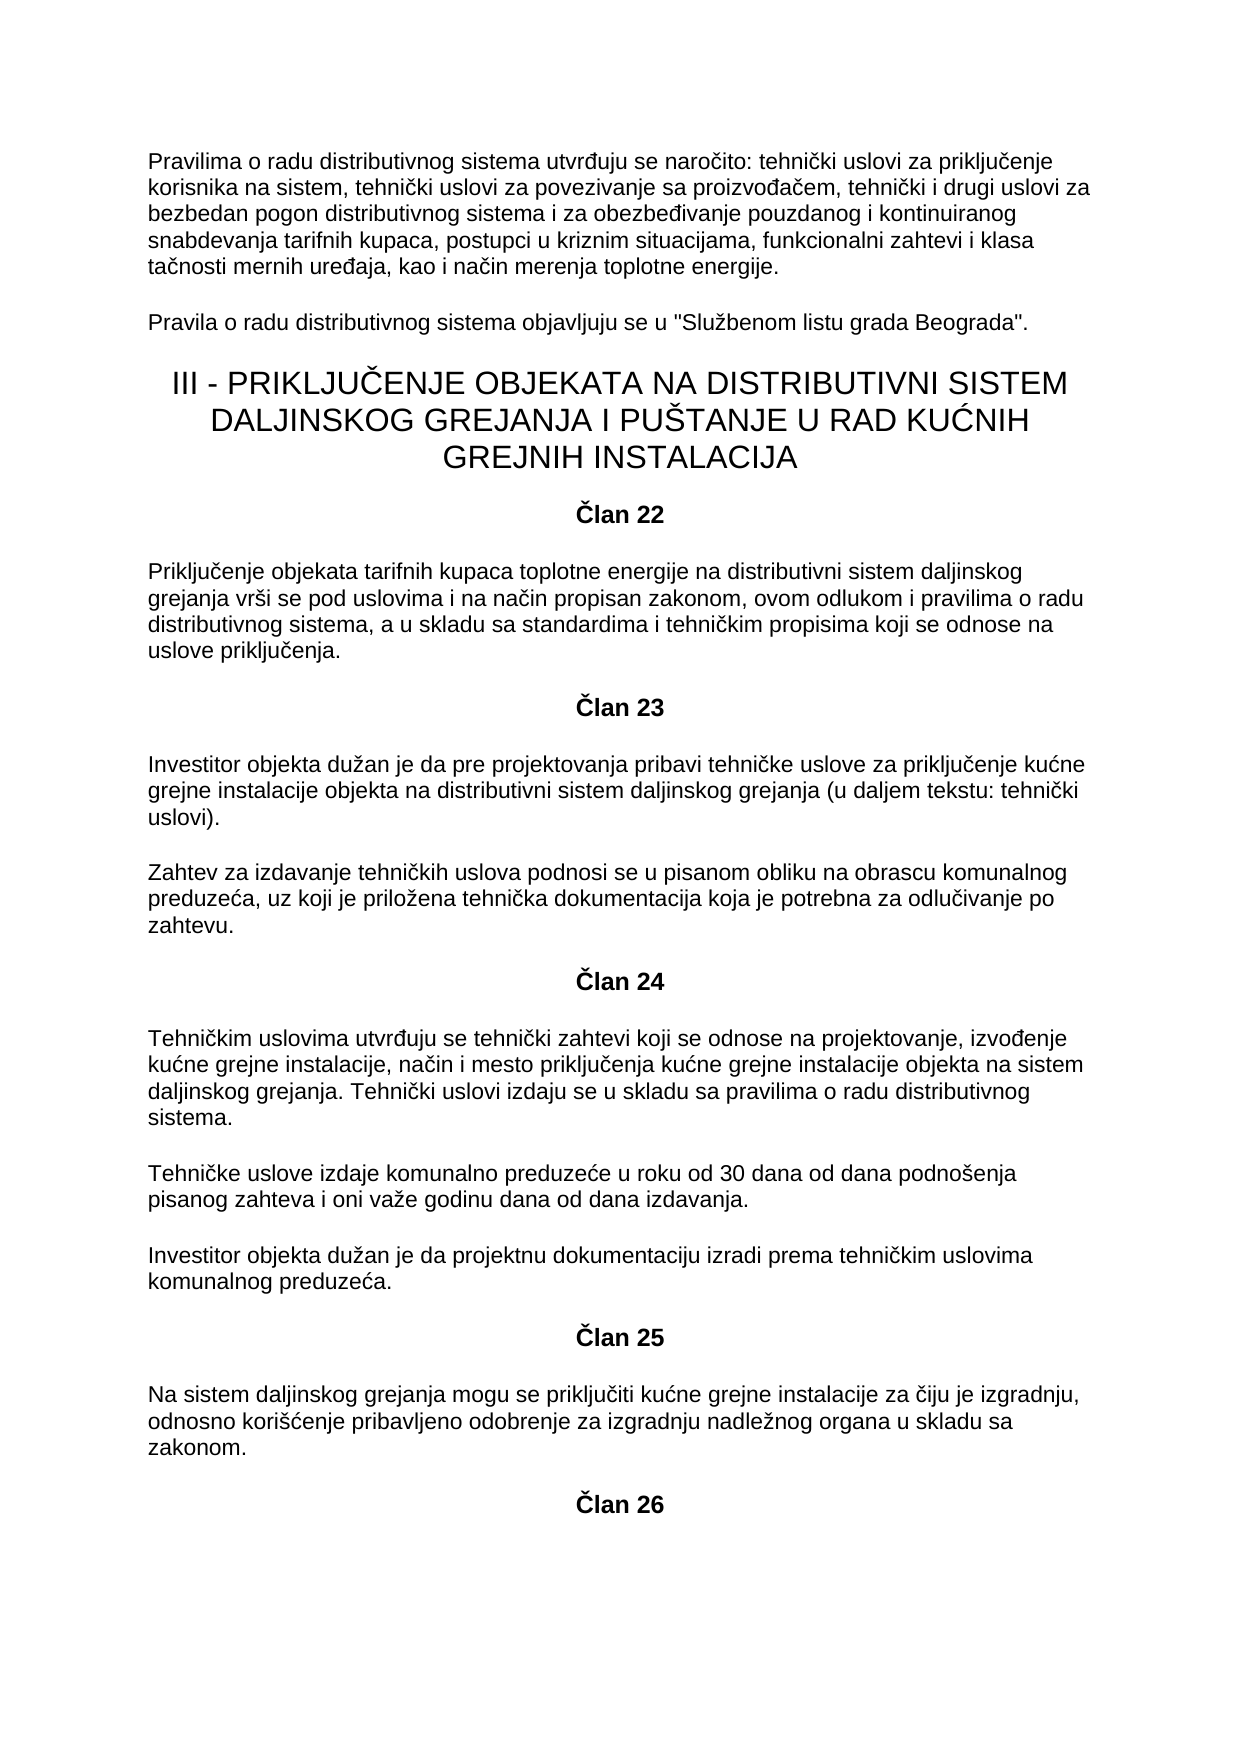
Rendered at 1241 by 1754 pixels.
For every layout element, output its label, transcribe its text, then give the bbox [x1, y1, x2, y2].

text Član 24 [148, 967, 1093, 996]
text Član 26 [148, 1489, 1093, 1518]
text Pravila o radu distributivnog sistema objavljuju se u "Službenom listu grada Beograda". [148, 308, 1093, 335]
text Član 25 [148, 1323, 1093, 1352]
text Zahtev za izdavanje tehničkih uslova podnosi se u pisanom obliku na obrascu komunalnog preduzeća, uz koji je priložena tehnička dokumentacija koja je potrebna za odlučivanje po zahtevu. [148, 859, 1093, 938]
text III - PRIKLJUČENJE OBJEKATA NA DISTRIBUTIVNI SISTEM DALJINSKOG GREJANJA I PUŠTANJE U RAD KUĆNIH GREJNIH INSTALACIJA [148, 364, 1093, 475]
text Investitor objekta dužan je da pre projektovanja pribavi tehničke uslove za priključenje kućne grejne instalacije objekta na distributivni sistem daljinskog grejanja (u daljem tekstu: tehnički uslovi). [148, 751, 1093, 830]
text Tehničke uslove izdaje komunalno preduzeće u roku od 30 dana od dana podnošenja pisanog zahteva i oni važe godinu dana od dana izdavanja. [148, 1160, 1093, 1212]
text Pravilima o radu distributivnog sistema utvrđuju se naročito: tehnički uslovi za priključenje korisnika na sistem, tehnički uslovi za povezivanje sa proizvođačem, tehnički i drugi uslovi za bezbedan pogon distributivnog sistema i za obezbeđivanje pouzdanog i kontinuiranog snabdevanja tarifnih kupaca, postupci u kriznim situacijama, funkcionalni zahtevi i klasa tačnosti mernih uređaja, kao i način merenja toplotne energije. [148, 148, 1093, 279]
text Član 22 [148, 500, 1093, 529]
text Član 23 [148, 693, 1093, 722]
text Priključenje objekata tarifnih kupaca toplotne energije na distributivni sistem daljinskog grejanja vrši se pod uslovima i na način propisan zakonom, ovom odlukom i pravilima o radu distributivnog sistema, a u skladu sa standardima i tehničkim propisima koji se odnose na uslove priključenja. [148, 558, 1093, 664]
text Na sistem daljinskog grejanja mogu se priključiti kućne grejne instalacije za čiju je izgradnju, odnosno korišćenje pribavljeno odobrenje za izgradnju nadležnog organa u skladu sa zakonom. [148, 1381, 1093, 1460]
text Tehničkim uslovima utvrđuju se tehnički zahtevi koji se odnose na projektovanje, izvođenje kućne grejne instalacije, način i mesto priključenja kućne grejne instalacije objekta na sistem daljinskog grejanja. Tehnički uslovi izdaju se u skladu sa pravilima o radu distributivnog sistema. [148, 1025, 1093, 1131]
text Investitor objekta dužan je da projektnu dokumentaciju izradi prema tehničkim uslovima komunalnog preduzeća. [148, 1242, 1093, 1294]
